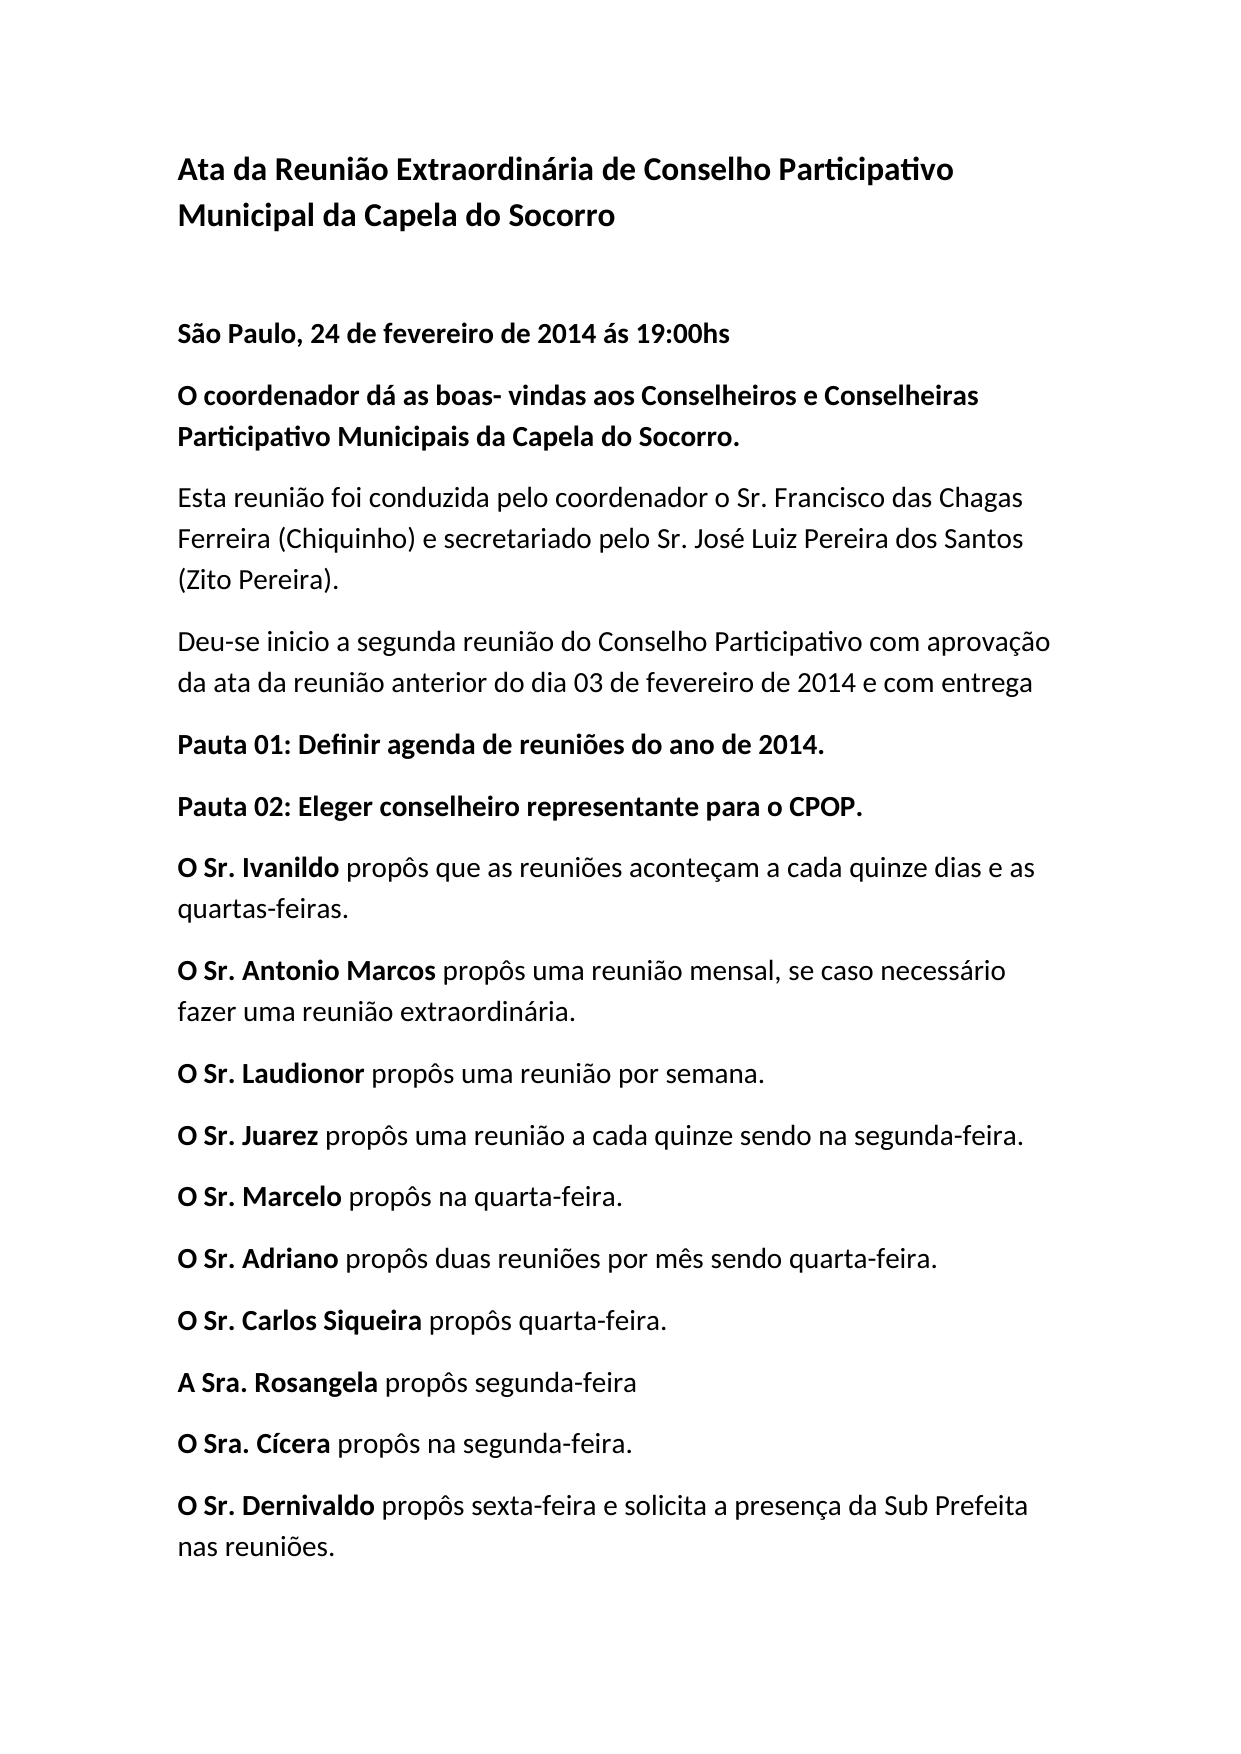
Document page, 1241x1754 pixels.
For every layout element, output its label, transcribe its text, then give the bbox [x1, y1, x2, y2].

text O Sr. Carlos Siqueira propôs quarta-feira. [177, 1302, 1063, 1337]
text O Sr. Laudionor propôs uma reunião por semana. [177, 1055, 1063, 1090]
text Deu-se inicio a segunda reunião do Conselho Participativo com aprovação da ata da reunião anterior do dia 03 de fevereiro de 2014 e com entrega [177, 623, 1063, 700]
text O Sr. Antonio Marcos propôs uma reunião mensal, se caso necessário fazer uma reunião extraordinária. [177, 952, 1063, 1029]
text São Paulo, 24 de fevereiro de 2014 ás 19:00hs [177, 315, 1063, 351]
text O Sra. Cícera propôs na segunda-feira. [177, 1425, 1063, 1461]
text O Sr. Adriano propôs duas reuniões por mês sendo quarta-feira. [177, 1240, 1063, 1276]
text O Sr. Juarez propôs uma reunião a cada quinze sendo na segunda-feira. [177, 1117, 1063, 1152]
text Pauta 02: Eleger conselheiro representante para o CPOP. [177, 788, 1063, 823]
text Pauta 01: Definir agenda de reuniões do ano de 2014. [177, 726, 1063, 761]
text O coordenador dá as boas- vindas aos Conselheiros e Conselheiras Participativo Municipais da Capela do Socorro. [177, 377, 1063, 453]
text A Sra. Rosangela propôs segunda-feira [177, 1364, 1063, 1399]
text O Sr. Dernivaldo propôs sexta-feira e solicita a presença da Sub Prefeita nas reuniões. [177, 1487, 1063, 1564]
text Esta reunião foi conduzida pelo coordenador o Sr. Francisco das Chagas Ferreira (Chiquinho) e secretariado pelo Sr. José Luiz Pereira dos Santos (Zito Pereira). [177, 479, 1063, 597]
text O Sr. Ivanildo propôs que as reuniões aconteçam a cada quinze dias e as quartas-feiras. [177, 849, 1063, 926]
text Ata da Reunião Extraordinária de Conselho Participativo Municipal da Capela do Socorro [177, 148, 1063, 235]
text O Sr. Marcelo propôs na quarta-feira. [177, 1178, 1063, 1214]
